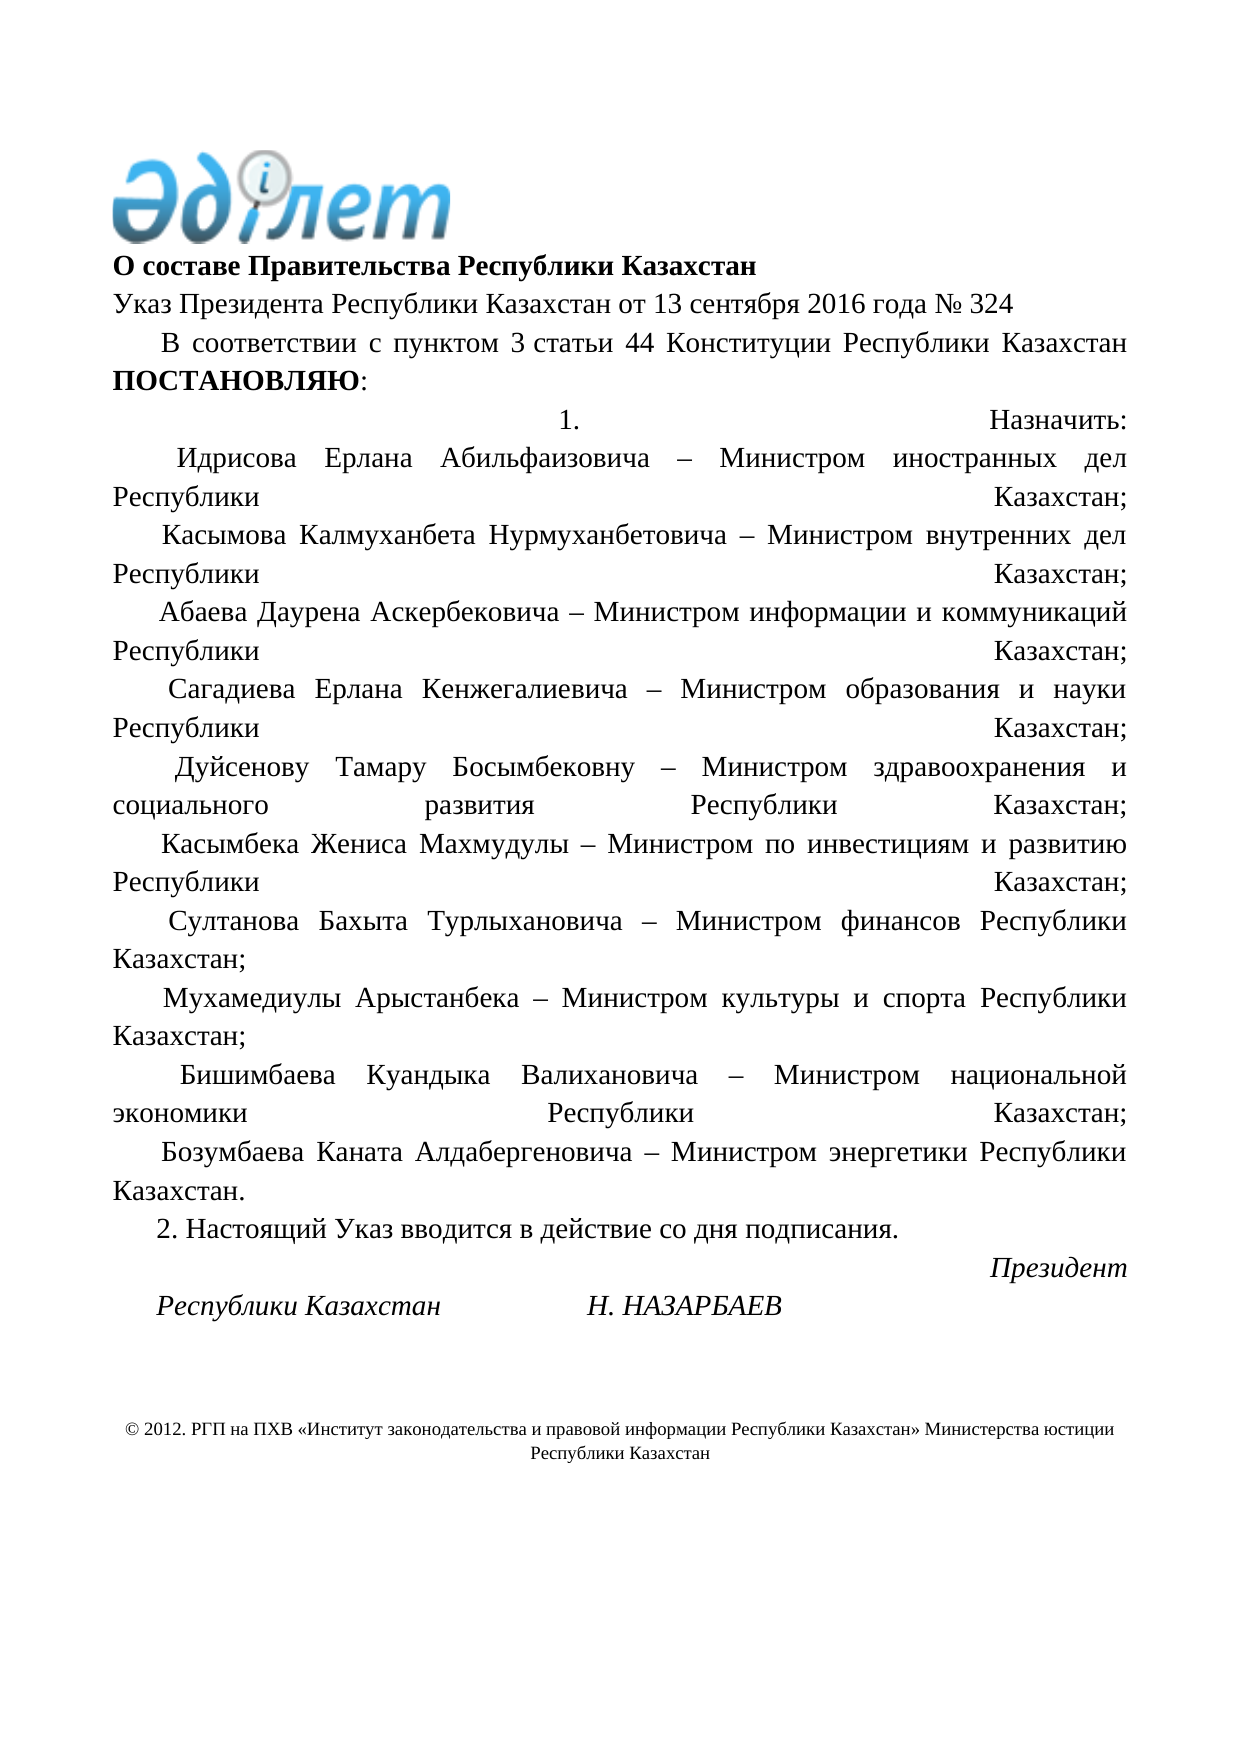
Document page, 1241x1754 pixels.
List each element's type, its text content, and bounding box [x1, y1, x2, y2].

text Указ Президента Республики Казахстан от 13 сентября 2016 года № 324 [112, 286, 1128, 320]
text О составе Правительства Республики Казахстан [112, 248, 1128, 281]
picture [112, 150, 451, 244]
text В соответствии с пунктом 3 статьи 44 Конституции Республики Казахстан ПОСТАНОВЛЯЮ: 1. Назначить: Идрисова Ерлана Абильфаизовича – Министром иностранных дел Республики Казахстан; Касымова Калмуханбета Нурмуханбетовича – Министром внутренних дел Республики Казахстан; Абаева Даурена Аскербековича – Министром информации и коммуникаций Республики Казахстан; Сагадиева Ерлана Кенжегалиевича – Министром образования и науки Республики Казахстан; Дуйсенову Тамару Босымбековну – Министром здравоохранения и социального развития Республики Казахстан; Касымбека Жениса Махмудулы – Министром по инвестициям и развитию Республики Казахстан; Султанова Бахыта Турлыхановича – Министром финансов Республики Казахстан; Мухамедиулы Арыстанбека – Министром культуры и спорта Республики Казахстан; Бишимбаева Куандыка Валихановича – Министром национальной экономики Республики Казахстан; Бозумбаева Каната Алдабергеновича – Министром энергетики Республики Казахстан. 2. Настоящий Указ вводится в действие со дня подписания. [112, 325, 1128, 1245]
text © 2012. РГП на ПХВ «Институт законодательства и правовой информации Республики Казахстан» Министерства юстиции Республики Казахстан [112, 1417, 1128, 1464]
text Президент Республики Казахстан Н. НАЗАРБАЕВ [112, 1250, 1128, 1322]
